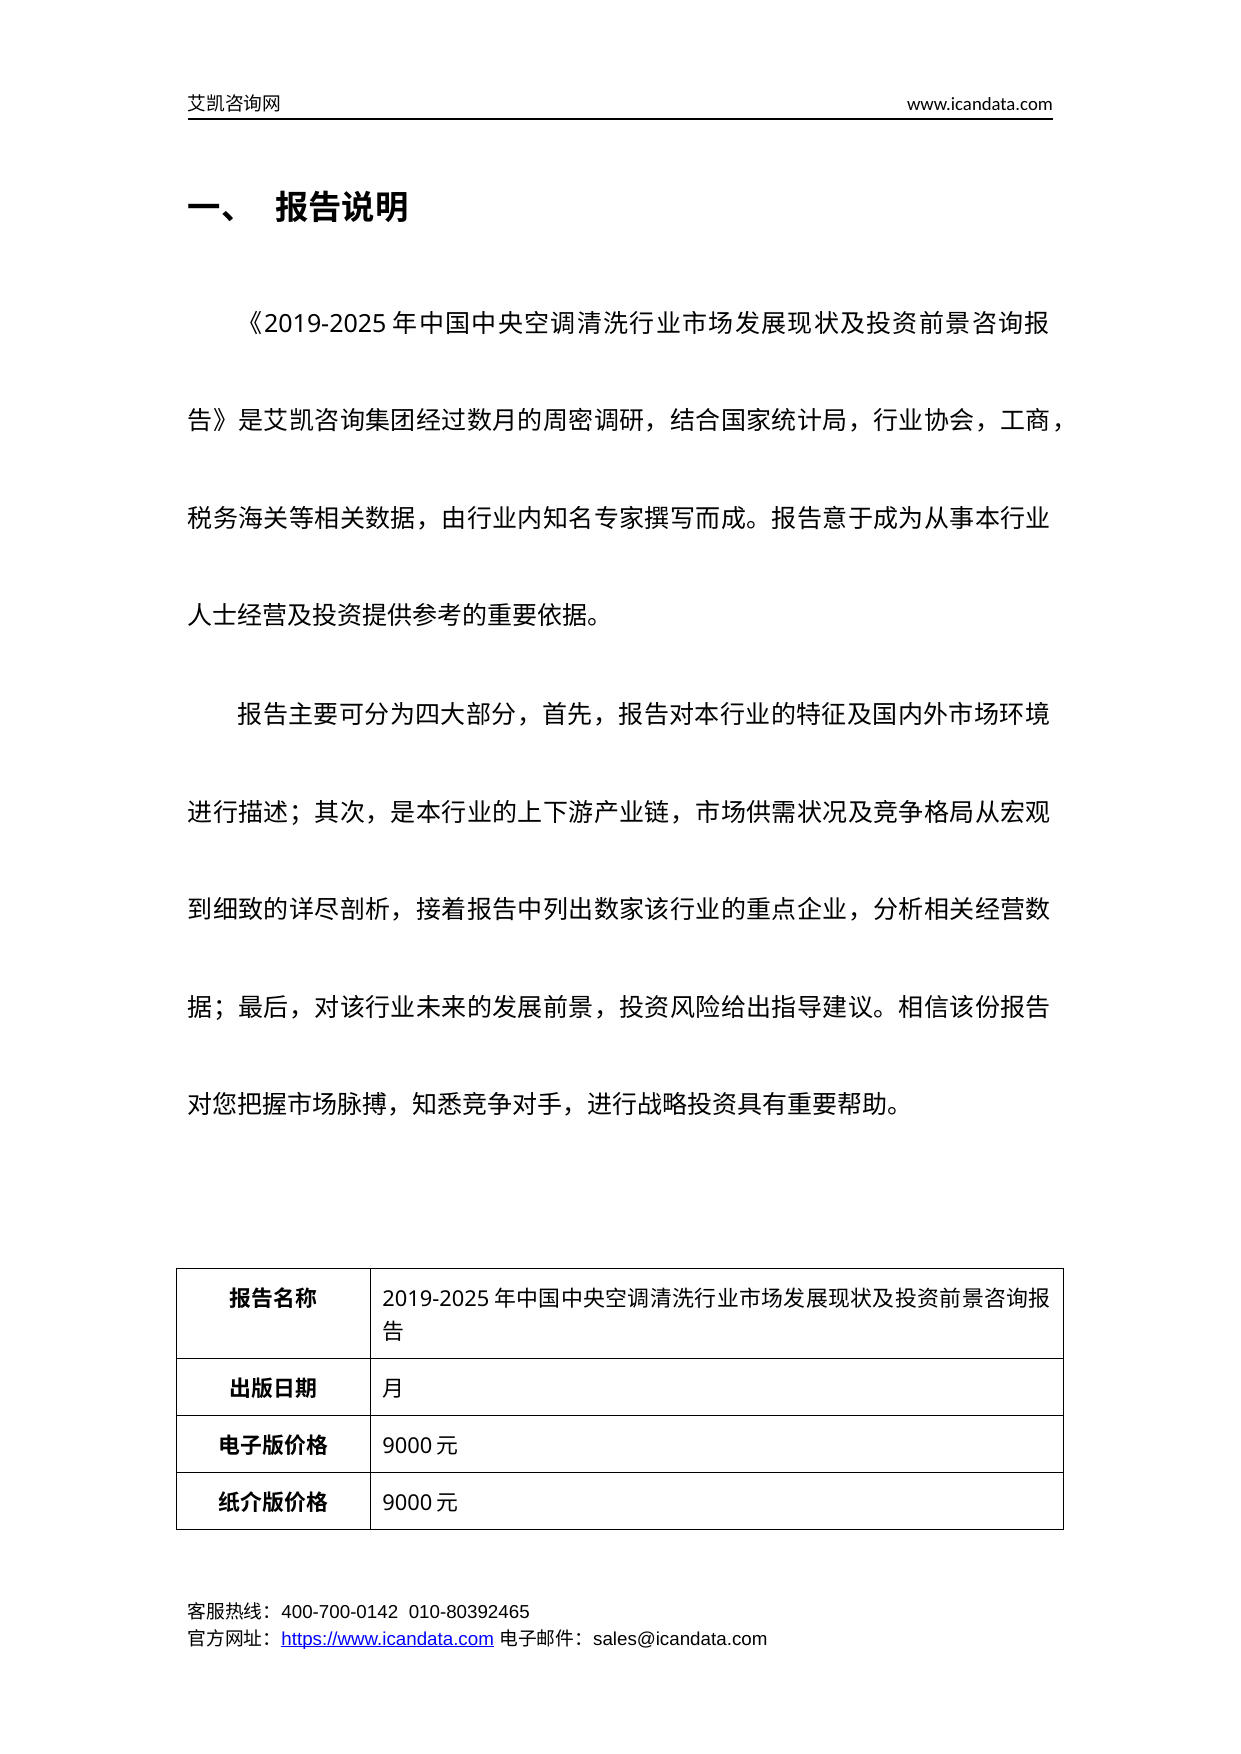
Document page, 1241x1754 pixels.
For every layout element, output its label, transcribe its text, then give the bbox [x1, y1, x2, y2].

table_cell 纸介版价格 [177, 1473, 370, 1529]
text 报告主要可分为四大部分，首先，报告对本行业的特征及国内外市场环境进行描述；其次，是本行业的上下游产业链，市场供需状况及竞争格局从宏观到细致的详尽剖析，接着报告中列出数家该行业的重点企业，分析相关经营数据；最后，对该行业未来的发展前景，投资风险给出指导建议。相信该份报告对您把握市场脉搏，知悉竞争对手，进行战略投资具有重要帮助。 [187, 681, 1053, 1136]
subtitle 报告说明 [187, 172, 1053, 237]
table_cell 出版日期 [177, 1359, 370, 1415]
table_cell 9000元 [371, 1473, 1063, 1529]
table_cell 9000元 [371, 1416, 1063, 1472]
text 《2019-2025年中国中央空调清洗行业市场发展现状及投资前景咨询报告》是艾凯咨询集团经过数月的周密调研，结合国家统计局，行业协会，工商，税务海关等相关数据，由行业内知名专家撰写而成。报告意于成为从事本行业人士经营及投资提供参考的重要依据。 [187, 289, 1053, 646]
table_cell 月 [371, 1359, 1063, 1415]
table_header 2019-2025年中国中央空调清洗行业市场发展现状及投资前景咨询报告 [371, 1269, 1063, 1358]
table_cell 电子版价格 [177, 1416, 370, 1472]
table_header 报告名称 [177, 1269, 370, 1358]
